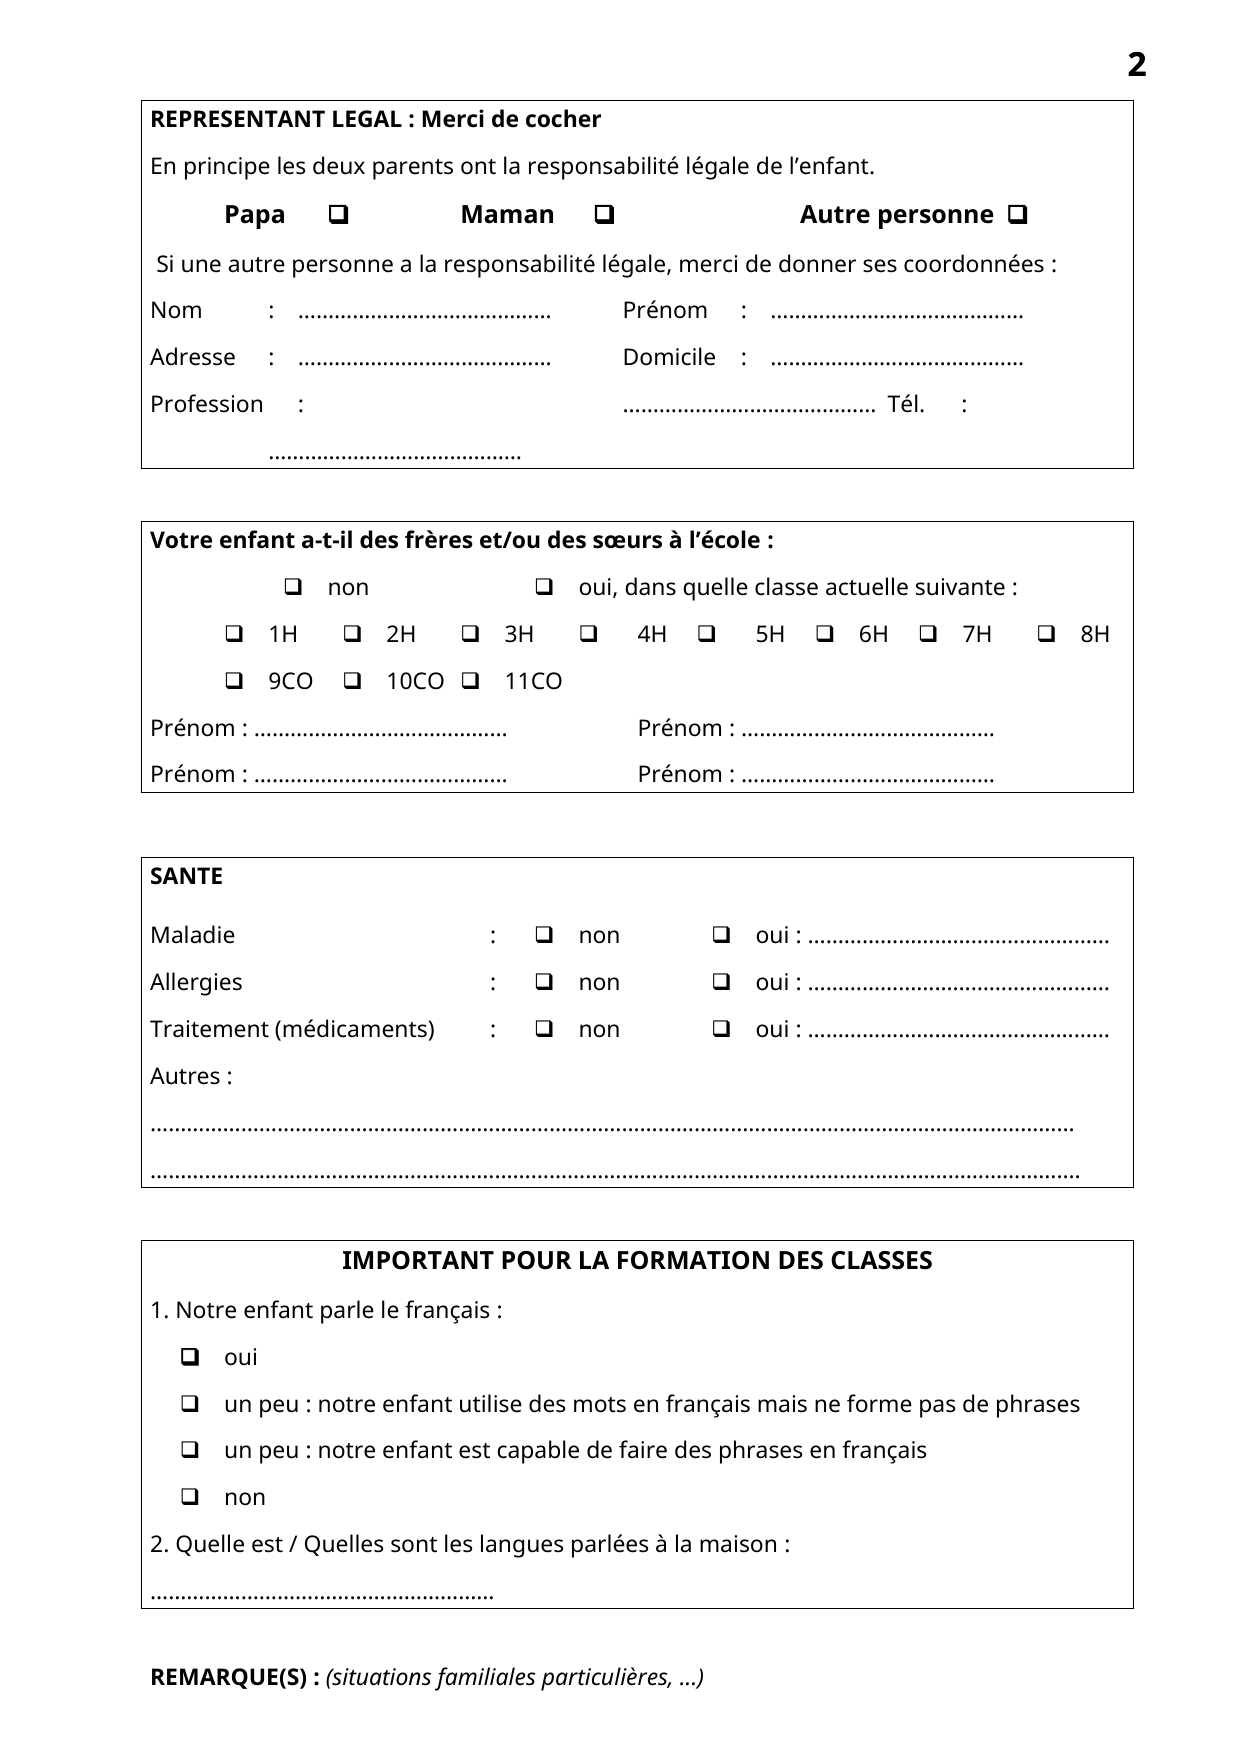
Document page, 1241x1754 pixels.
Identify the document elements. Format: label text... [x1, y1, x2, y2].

text 1H 2H 3H 4H 5H 6H 7H 8H [142, 615, 1133, 649]
text Autres : ……………………………………………………………………………………………………………………………………… [142, 1057, 1133, 1138]
text Votre enfant a-t-il des frères et/ou des sœurs à l’école : [142, 522, 1133, 555]
text Maladie : non oui : ……………………………..…………… [142, 916, 1133, 951]
text oui [142, 1338, 1133, 1372]
text Traitement (médicaments) : non oui : ……………………………..…………… [142, 1010, 1133, 1044]
text REPRESENTANT LEGAL : Merci de cocher [142, 101, 1133, 134]
text 1. Notre enfant parle le français : [142, 1291, 1133, 1325]
text Prénom : …………………………………… Prénom : …………………………………… [142, 755, 1133, 792]
text non [142, 1478, 1133, 1513]
text Allergies : non oui : ……………………………..…………… [142, 963, 1133, 997]
text Nom : …………………………………… Prénom : …………………………………… [142, 291, 1133, 326]
text Remarque(s) : (situations familiales particulières, ...) [150, 1625, 1125, 1692]
text Profession : …………………………………… Tél. : …………………………………… [142, 385, 1133, 468]
text SANTE [142, 858, 1133, 891]
text Adresse : …………………………………… Domicile : …………………………………… [142, 338, 1133, 372]
text Papa Maman Autre personne [142, 193, 1133, 231]
text 2. Quelle est / Quelles sont les langues parlées à la maison : ………………………………………………… [142, 1525, 1133, 1608]
text ………………………………………………………………………………………………………………………………………. [142, 1151, 1133, 1187]
text Si une autre personne a la responsabilité légale, merci de donner ses coordonnées : [142, 244, 1133, 279]
text un peu : notre enfant est capable de faire des phrases en français [142, 1431, 1133, 1466]
text 9CO 10CO 11CO [142, 662, 1133, 696]
text En principe les deux parents ont la responsabilité légale de l’enfant. [142, 146, 1133, 181]
text IMPORTANT POUR [142, 1241, 1133, 1277]
text non oui, dans quelle classe actuelle suivante : [142, 568, 1133, 602]
text un peu : notre enfant utilise des mots en français mais ne forme pas de phrases [142, 1384, 1133, 1419]
text Prénom : …………………………………… Prénom : …………………………………… [142, 708, 1133, 743]
